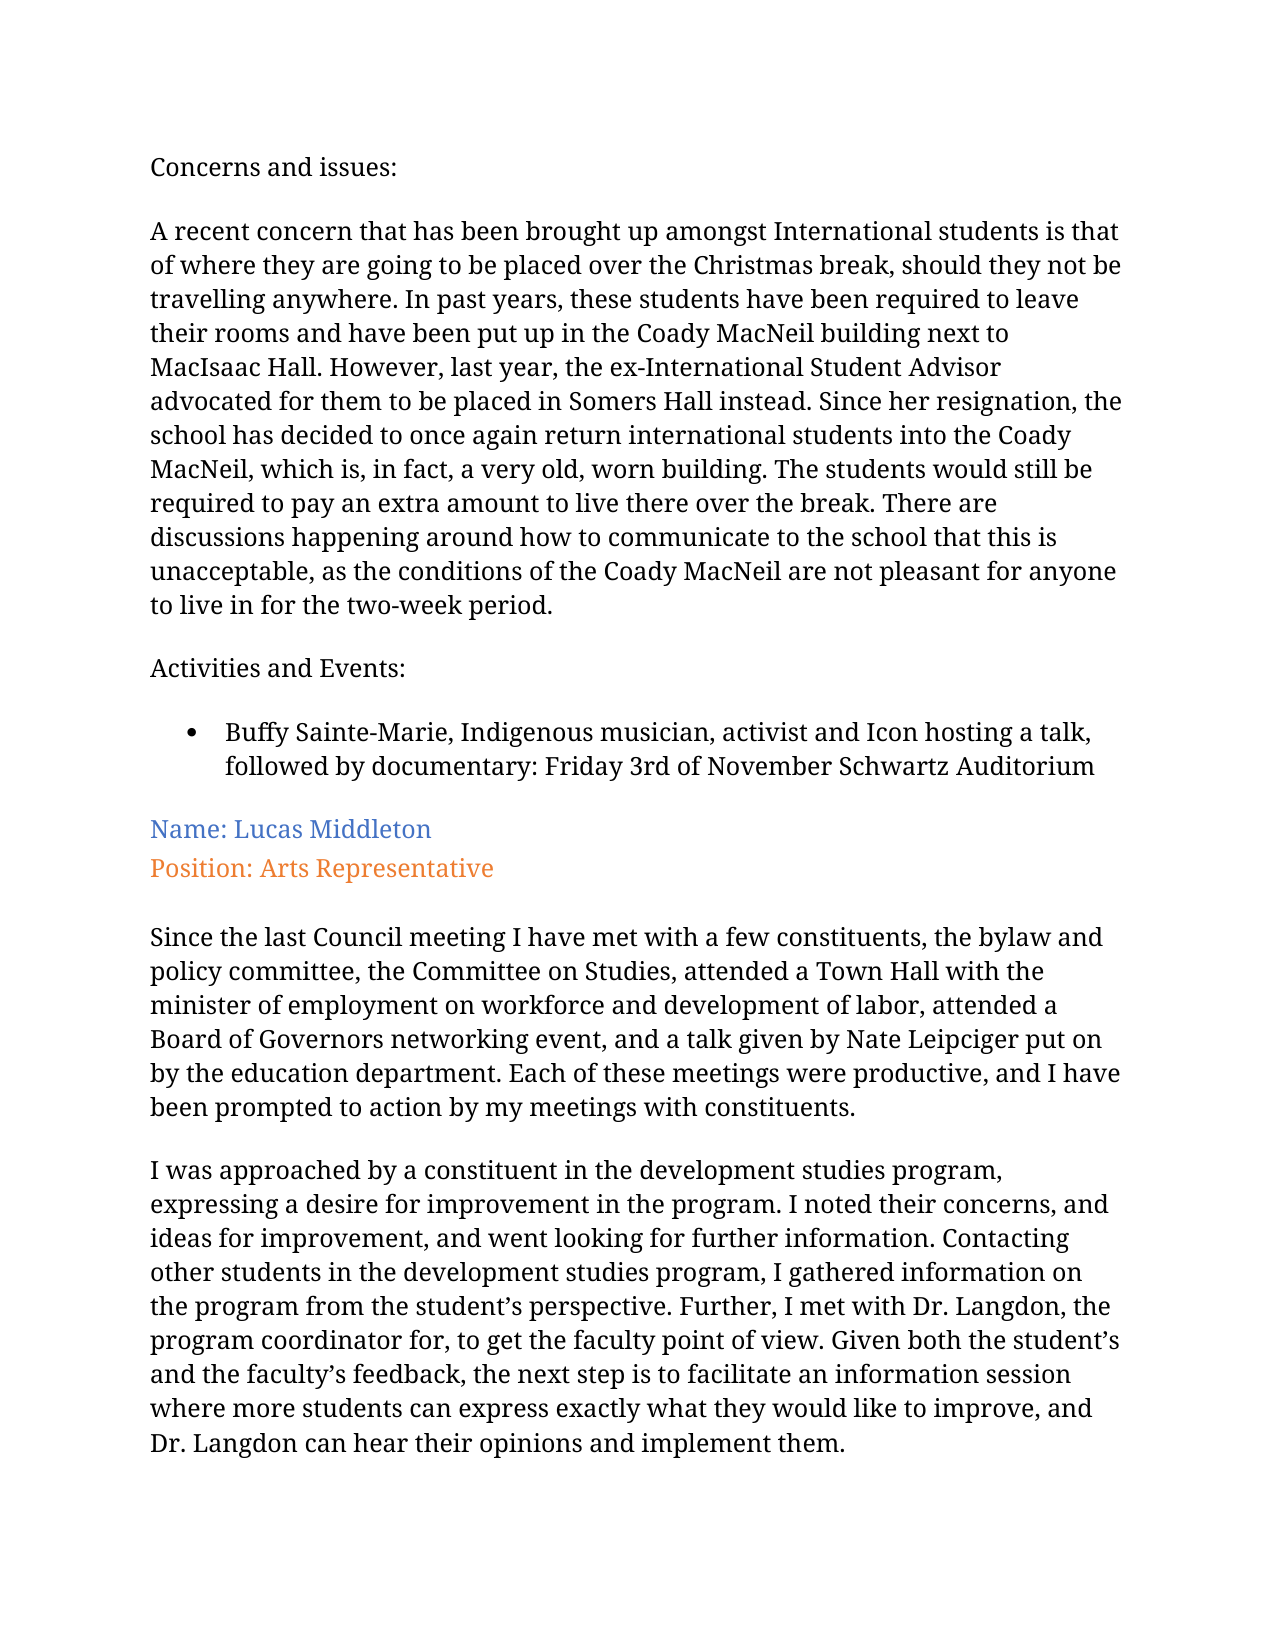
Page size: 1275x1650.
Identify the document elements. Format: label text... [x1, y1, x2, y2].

text I was approached by a constituent in the development studies program, expressing a desire for improvement in the program. I noted their concerns, and ideas for improvement, and went looking for further information. Contacting other students in the development studies program, I gathered information on the program from the student’s perspective. Further, I met with Dr. Langdon, the program coordinator for, to get the faculty point of view. Given both the student’s and the faculty’s feedback, the next step is to facilitate an information session where more students can express exactly what they would like to improve, and Dr. Langdon can hear their opinions and implement them. [150, 1153, 1125, 1459]
list Buffy Sainte-Marie, Indigenous musician, activist and Icon hosting a talk, followed by documentary: Friday 3rd of November Schwartz Auditorium [187, 714, 1125, 782]
text Concerns and issues: [150, 150, 1125, 184]
text Since the last Council meeting I have met with a few constituents, the bylaw and policy committee, the Committee on Studies, attended a Town Hall with the minister of employment on workforce and development of labor, attended a Board of Governors networking event, and a talk given by Nate Leipciger put on by the education department. Each of these meetings were productive, and I have been prompted to action by my meetings with constituents. [150, 919, 1125, 1123]
text Name: Lucas Middleton Position: Arts Representative [150, 812, 1125, 885]
text Activities and Events: [150, 651, 1125, 685]
text A recent concern that has been brought up amongst International students is that of where they are going to be placed over the Christmas break, should they not be travelling anywhere. In past years, these students have been required to leave their rooms and have been put up in the Coady MacNeil building next to MacIsaac Hall. However, last year, the ex-International Student Advisor advocated for them to be placed in Somers Hall instead. Since her resignation, the school has decided to once again return international students into the Coady MacNeil, which is, in fact, a very old, worn building. The students would still be required to pay an extra amount to live there over the break. There are discussions happening around how to communicate to the school that this is unacceptable, as the conditions of the Coady MacNeil are not pleasant for anyone to live in for the two-week period. [150, 213, 1125, 622]
